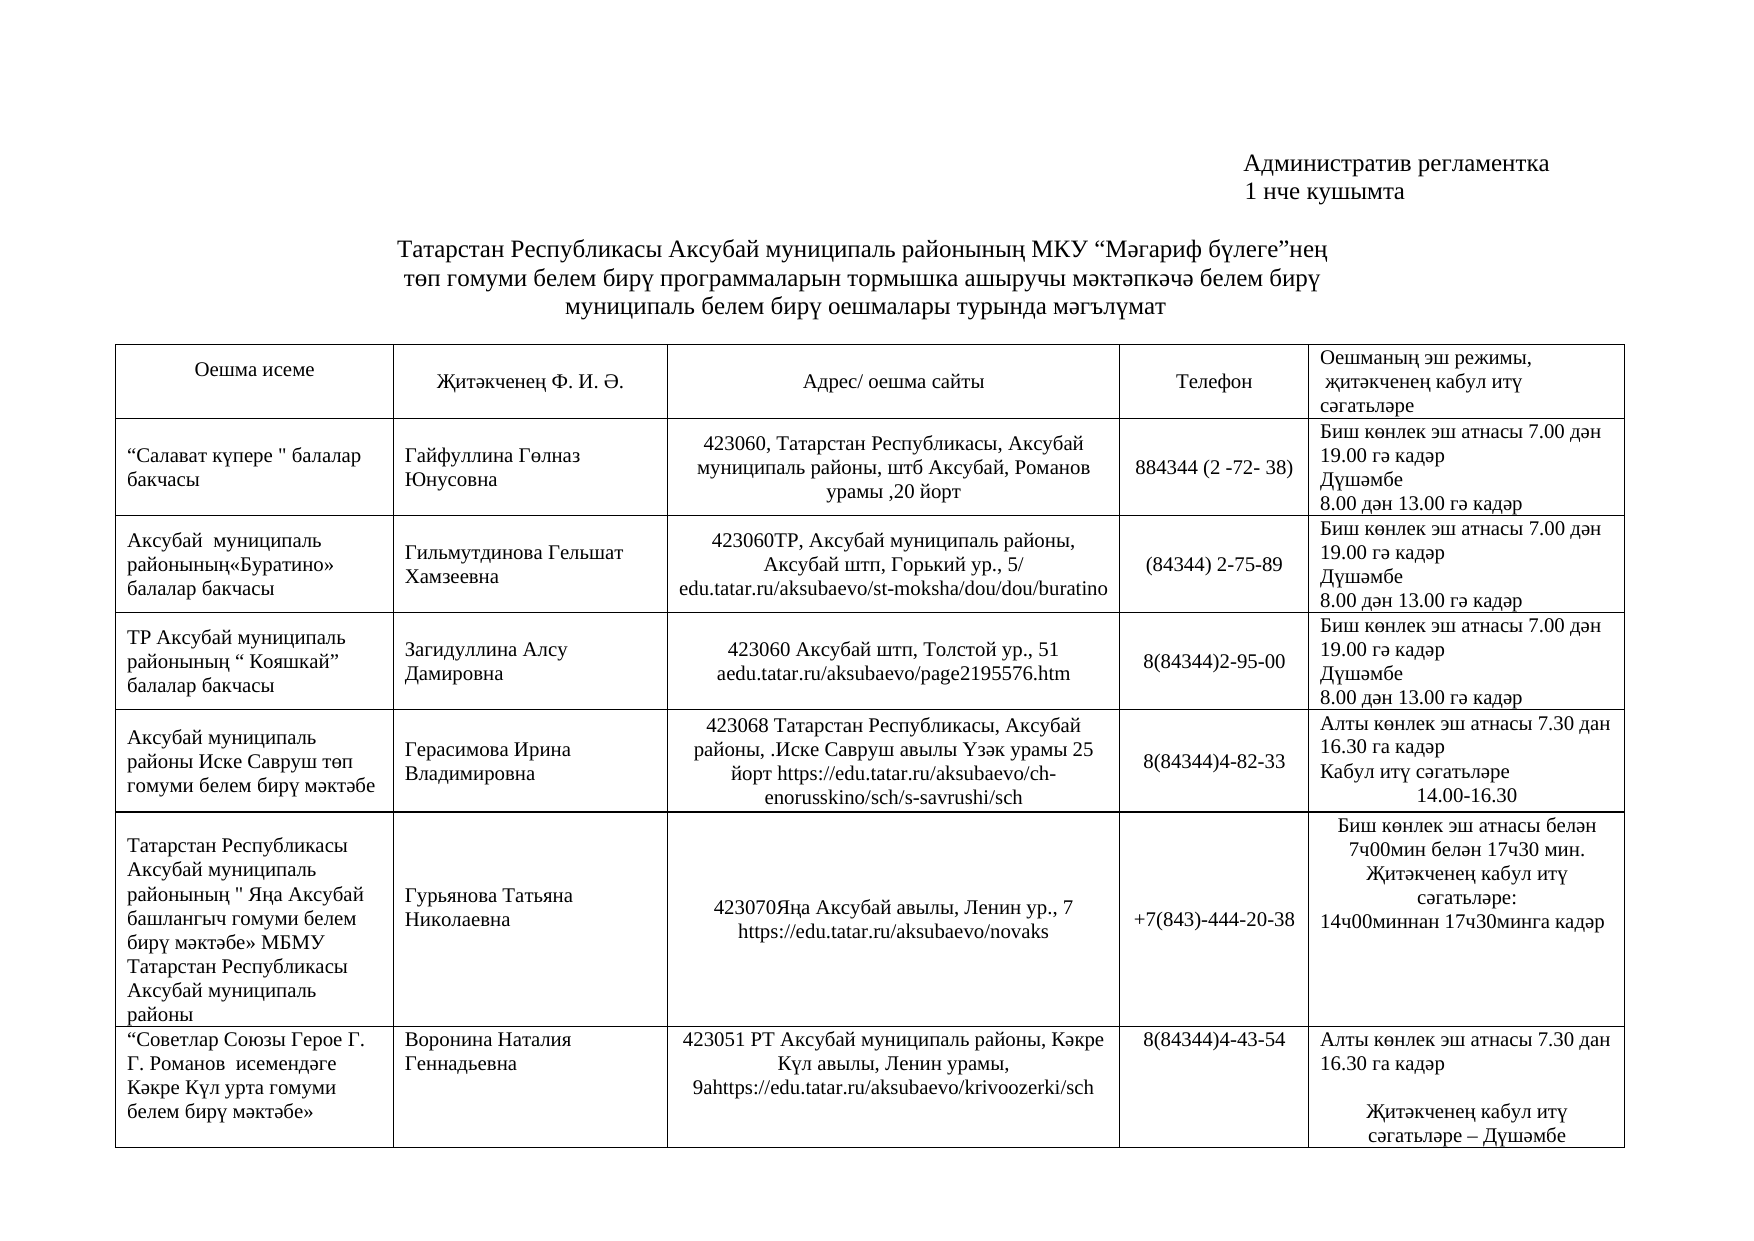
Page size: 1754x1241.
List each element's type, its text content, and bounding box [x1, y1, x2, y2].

table_cell Герасимова Ирина Владимировна [394, 710, 667, 811]
table_cell Загидуллина Алсу Дамировна [394, 613, 667, 709]
text 1 нче кушымта [44, 176, 1680, 205]
table_cell 884344 (2 -72- 38) [1120, 419, 1308, 515]
table_cell Гайфуллина Гөлназ Юнусовна [394, 419, 667, 515]
table_cell Биш көнлек эш атнасы 7.00 дән 19.00 гә кадәр Дүшәмбе 8.00 дән 13.00 гә кадәр [1309, 613, 1624, 709]
table_cell 8(84344)4-43-54 [1120, 1027, 1308, 1147]
table_cell (84344) 2-75-89 [1120, 516, 1308, 612]
table_cell Биш көнлек эш атнасы белән 7ч00мин белән 17ч30 мин. Җитәкченең кабул итү сәгатьләре: 14ч00миннан 17ч30минга кадәр [1309, 813, 1624, 1026]
table_cell Аксубай муниципаль районының«Буратино» балалар бакчасы [116, 516, 393, 612]
text Татарстан Республикасы Аксубай муниципаль районының МКУ “Мәгариф бүлеге”нең [44, 234, 1680, 263]
table_header Адрес/ оешма сайты [668, 345, 1119, 417]
text төп гомуми белем бирү программаларын тормышка ашыручы мәктәпкәчә белем бирү [44, 263, 1680, 291]
table_cell 8(84344)4-82-33 [1120, 710, 1308, 811]
table_cell 423068 Татарстан Республикасы, Аксубай районы, .Иске Савруш авылы Үзәк урамы 25 йорт https://edu.tatar.ru/aksubaevo/ch-enorusskino/sch/s-savrushi/sch [668, 710, 1119, 811]
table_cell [394, 1027, 667, 1147]
table_cell 423070Яңа Аксубай авылы, Ленин ур., 7 https://edu.tatar.ru/aksubaevo/novaks [668, 813, 1119, 1026]
table_cell Алты көнлек эш атнасы 7.30 дан 16.30 га кадәр Кабул итү сәгатьләре 14.00-16.30 [1309, 710, 1624, 811]
table_cell ТР Аксубай муниципаль районының “ Кояшкай” балалар бакчасы [116, 613, 393, 709]
table_cell Татарстан Республикасы Аксубай муниципаль районының " Яңа Аксубай башлангыч гомуми белем бирү мәктәбе» МБМУ Татарстан Республикасы Аксубай муниципаль районы [116, 813, 393, 1026]
table_cell “Салават күпере " балалар бакчасы [116, 419, 393, 515]
text Административ регламентка [1224, 148, 1680, 176]
table_cell Гильмутдинова Гельшат Хамзеевна [394, 516, 667, 612]
table_cell +7(843)-444-20-38 [1120, 813, 1308, 1026]
table_cell 423060 Аксубай штп, Толстой ур., 51 аedu.tatar.ru/aksubaevo/page2195576.htm [668, 613, 1119, 709]
table_cell Биш көнлек эш атнасы 7.00 дән 19.00 гә кадәр Дүшәмбе 8.00 дән 13.00 гә кадәр [1309, 516, 1624, 612]
table_cell 8(84344)2-95-00 [1120, 613, 1308, 709]
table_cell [668, 1027, 1119, 1147]
table_header Оешма исеме [116, 345, 393, 417]
table_cell Биш көнлек эш атнасы 7.00 дән 19.00 гә кадәр Дүшәмбе 8.00 дән 13.00 гә кадәр [1309, 419, 1624, 515]
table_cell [116, 1027, 393, 1147]
table_header Җитәкченең Ф. И. Ә. [394, 345, 667, 417]
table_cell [1309, 1027, 1624, 1147]
table_header Оешманың эш режимы, җитәкченең кабул итү сәгатьләре [1309, 345, 1624, 417]
table_cell Аксубай муниципаль районы Иске Савруш төп гомуми белем бирү мәктәбе [116, 710, 393, 811]
text муниципаль белем бирү оешмалары турында мәгълүмат [44, 291, 1680, 320]
table_header Телефон [1120, 345, 1308, 417]
table_cell Гурьянова Татьяна Николаевна [394, 813, 667, 1026]
table_cell 423060, Татарстан Республикасы, Аксубай муниципаль районы, штб Аксубай, Романов урамы ,20 йорт [668, 419, 1119, 515]
table_cell 423060ТР, Аксубай муниципаль районы, Аксубай штп, Горький ур., 5/ edu.tatar.ru/aksubaevo/st-moksha/dou/dou/buratino [668, 516, 1119, 612]
